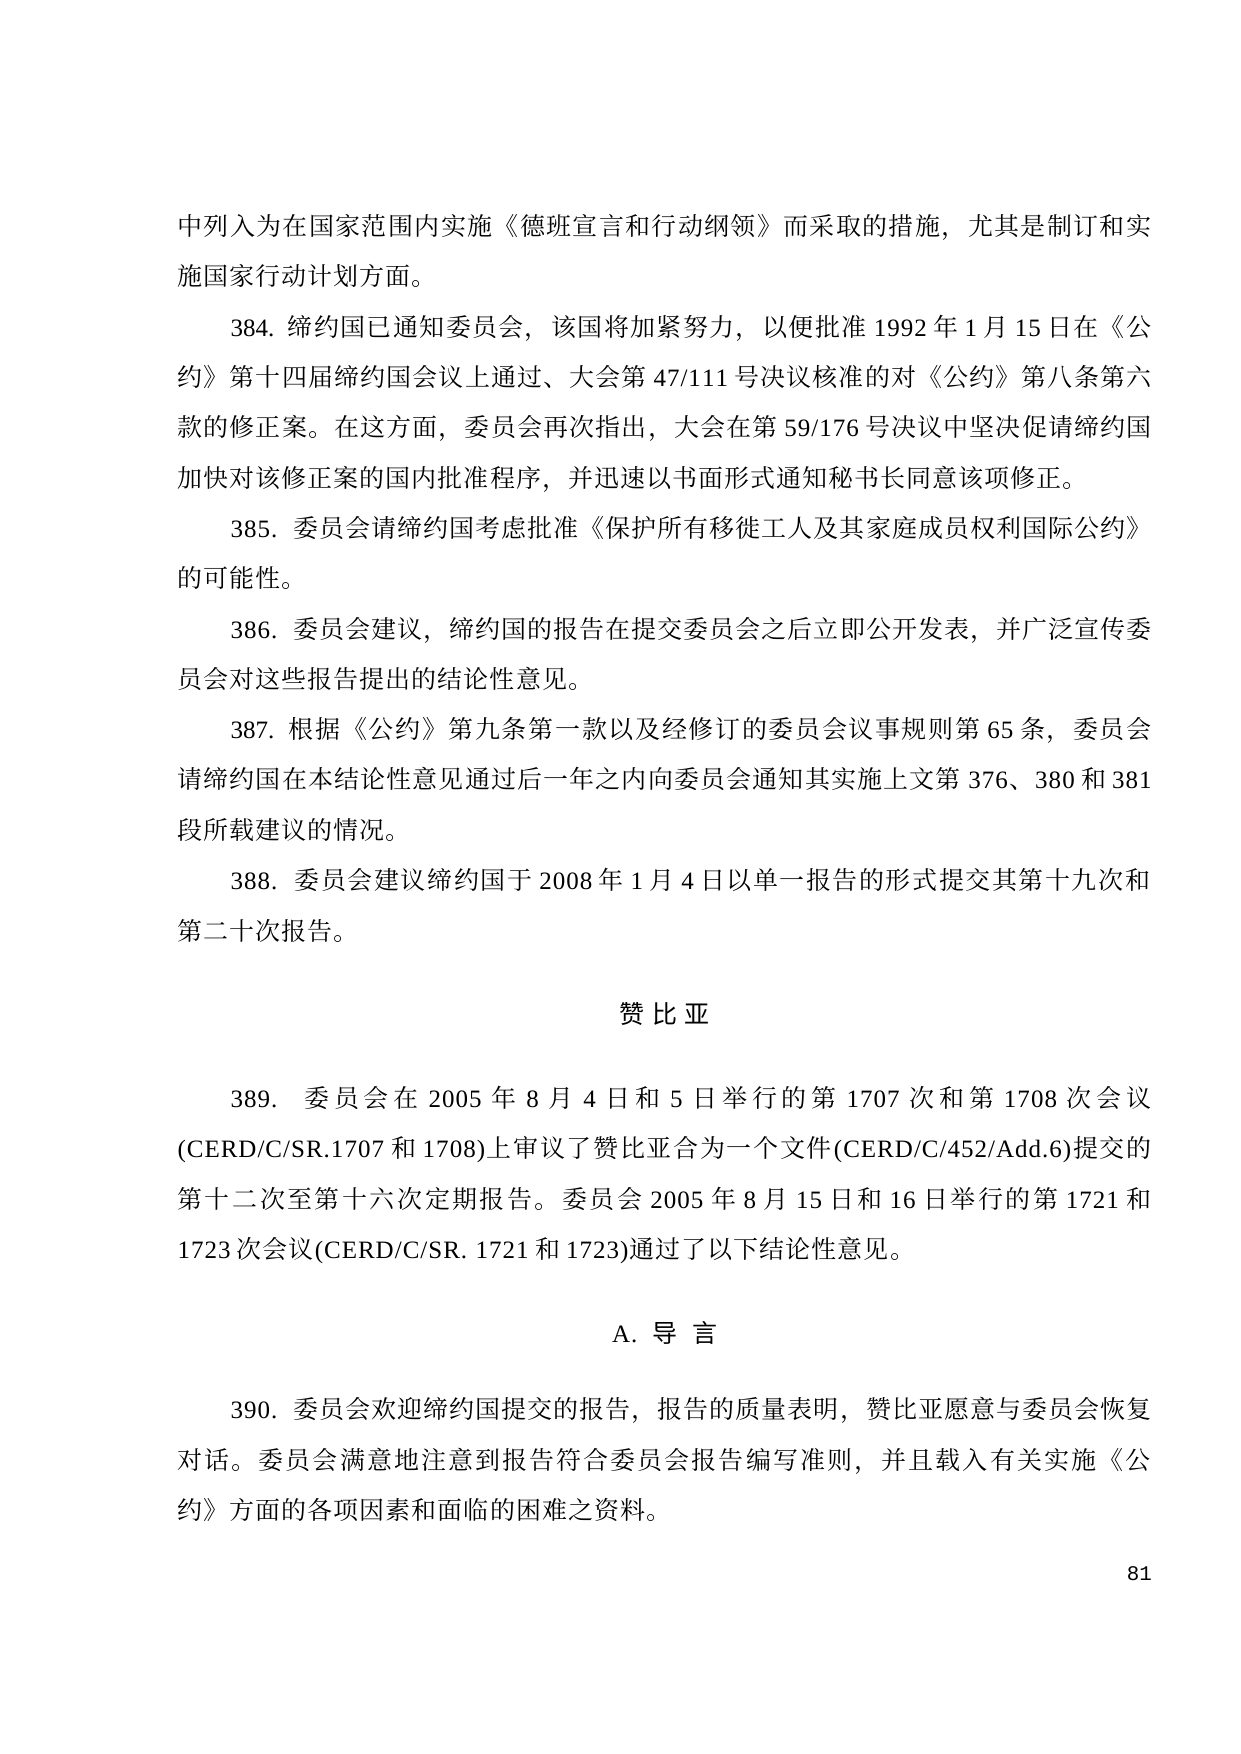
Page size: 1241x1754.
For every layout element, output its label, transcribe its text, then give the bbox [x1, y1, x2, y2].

text 385. 委员会请缔约国考虑批准《保护所有移徙工人及其家庭成员权利国际公约》的可能性。 [177, 509, 1152, 595]
text 389. 委员会在2005年8月4日和5日举行的第1707次和第1708次会议(CERD/C/SR.1707和1708)上审议了赞比亚合为一个文件(CERD/C/452/Add.6)提交的第十二次至第十六次定期报告。委员会2005年8月15日和16日举行的第1721和1723次会议(CERD/C/SR. 1721和1723)通过了以下结论性意见。 [177, 1079, 1152, 1266]
text 390. 委员会欢迎缔约国提交的报告，报告的质量表明，赞比亚愿意与委员会恢复对话。委员会满意地注意到报告符合委员会报告编写准则，并且载入有关实施《公约》方面的各项因素和面临的困难之资料。 [177, 1390, 1152, 1527]
text 386. 委员会建议，缔约国的报告在提交委员会之后立即公开发表，并广泛宣传委员会对这些报告提出的结论性意见。 [177, 609, 1152, 696]
text 384. 缔约国已通知委员会，该国将加紧努力，以便批准1992年1月15日在《公约》第十四届缔约国会议上通过、大会第47/111号决议核准的对《公约》第八条第六款的修正案。在这方面，委员会再次指出，大会在第59/176号决议中坚决促请缔约国加快对该修正案的国内批准程序，并迅速以书面形式通知秘书长同意该项修正。 [177, 307, 1152, 494]
text 388. 委员会建议缔约国于2008年1月4日以单一报告的形式提交其第十九次和第二十次报告。 [177, 861, 1152, 947]
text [177, 207, 1152, 293]
text 赞 比 亚 [177, 995, 1152, 1031]
subtitle A. 导 言 [177, 1313, 1152, 1350]
text 387. 根据《公约》第九条第一款以及经修订的委员会议事规则第65条，委员会请缔约国在本结论性意见通过后一年之内向委员会通知其实施上文第376、380和381段所载建议的情况。 [177, 710, 1152, 846]
